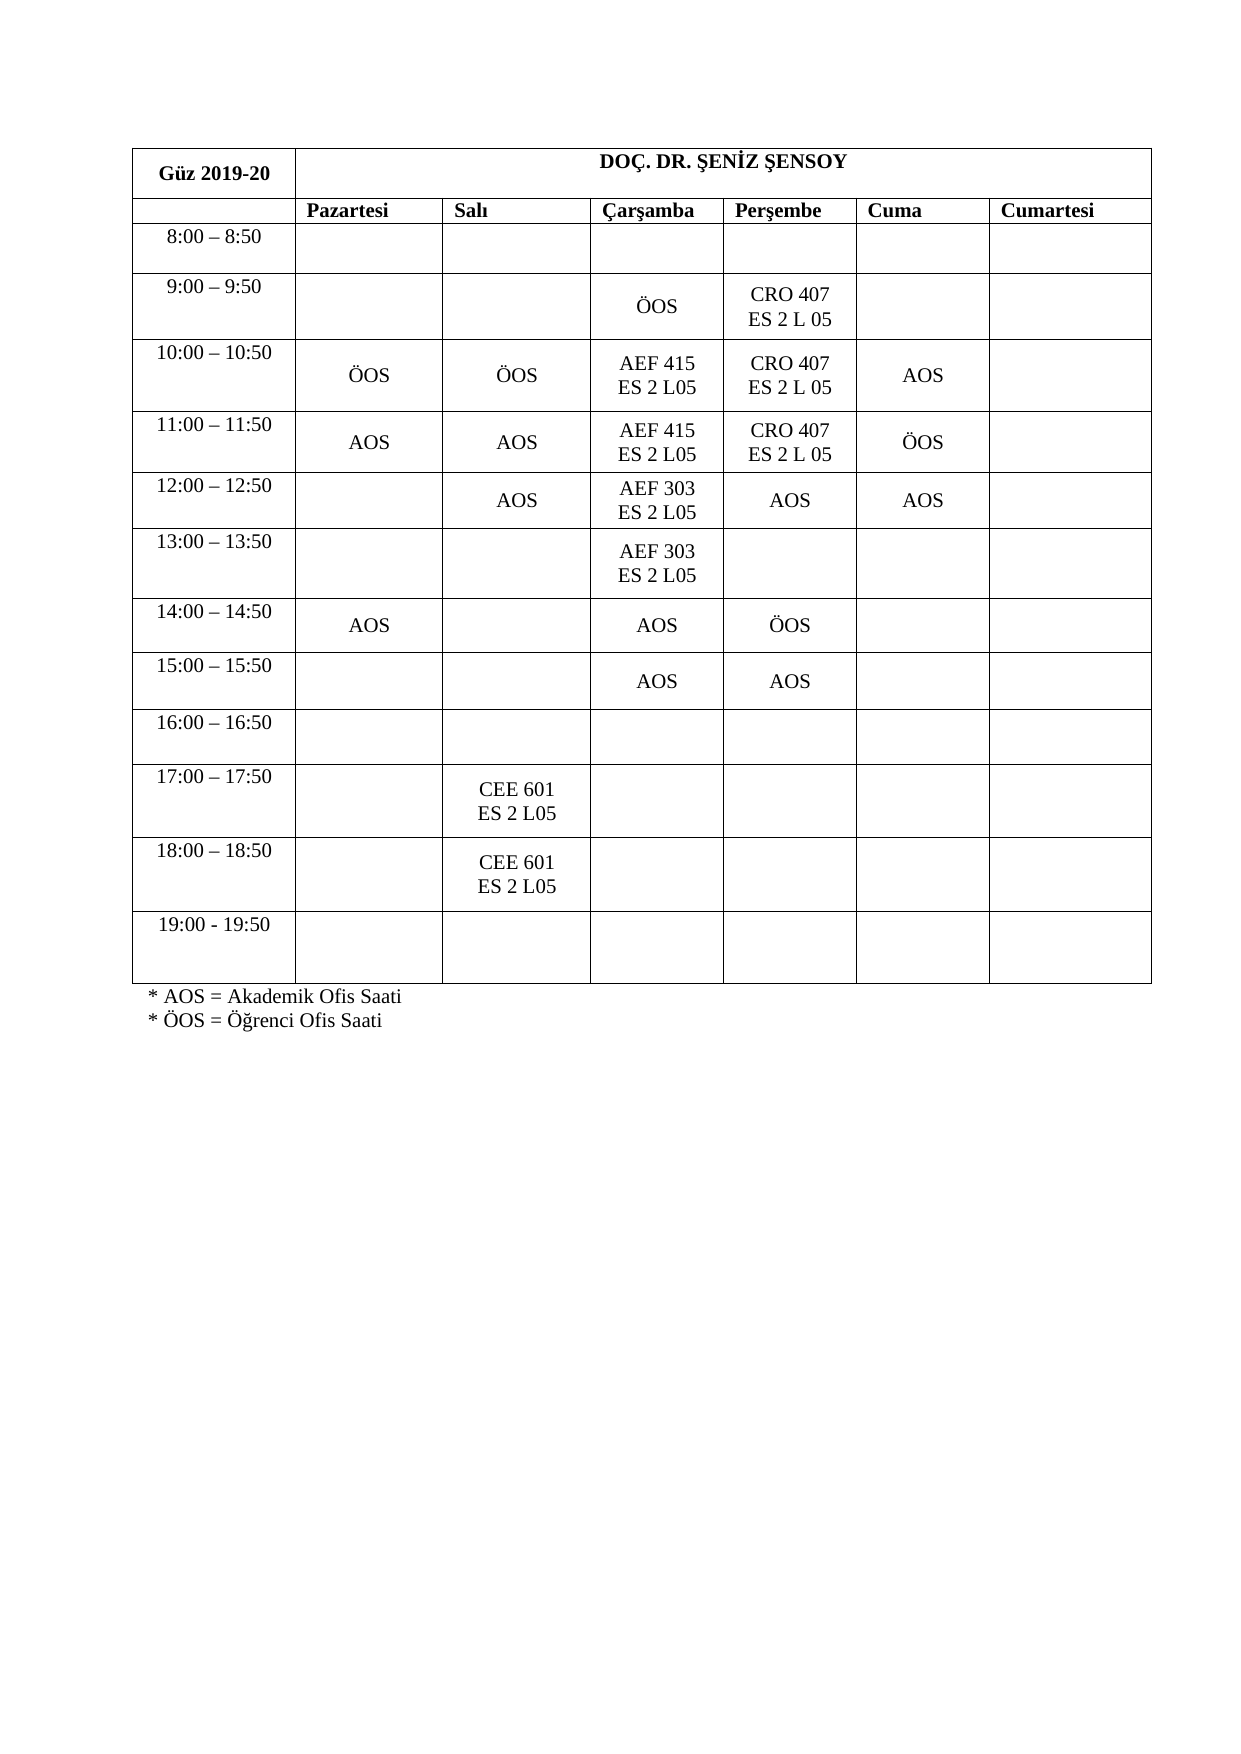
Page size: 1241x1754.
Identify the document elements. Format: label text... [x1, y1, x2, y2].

table_cell ÖOS [591, 274, 723, 338]
table_cell [443, 653, 590, 709]
table_cell [296, 710, 442, 763]
text * ÖOS = Öğrenci Ofis Saati [148, 1008, 1093, 1032]
table_cell AEF 415 ES 2 L05 [591, 340, 723, 411]
table_cell [990, 653, 1151, 709]
table_cell [857, 224, 989, 273]
table_cell CRO 407 ES 2 L 05 [724, 274, 856, 338]
table_cell [591, 710, 723, 763]
table_cell AEF 303 ES 2 L05 [591, 473, 723, 528]
table_header DOÇ. DR. ŞENİZ ŞENSOY [296, 149, 1151, 197]
table_cell [296, 529, 442, 597]
table_cell ÖOS [296, 340, 442, 411]
table_cell 15:00 – 15:50 [133, 653, 295, 709]
table_cell [296, 653, 442, 709]
table_cell [443, 274, 590, 338]
table_cell [857, 529, 989, 597]
table_cell [591, 765, 723, 837]
table_cell Salı [443, 199, 590, 222]
table_cell [990, 473, 1151, 528]
table_cell [857, 599, 989, 652]
table_cell [443, 529, 590, 597]
table_cell AOS [443, 412, 590, 472]
table_cell [724, 765, 856, 837]
table_cell [443, 912, 590, 983]
table_cell [857, 912, 989, 983]
table_cell 8:00 – 8:50 [133, 224, 295, 273]
table_cell [296, 912, 442, 983]
table_cell [724, 529, 856, 597]
table_cell CRO 407 ES 2 L 05 [724, 412, 856, 472]
table_cell [296, 765, 442, 837]
table_cell AOS [296, 599, 442, 652]
text * AOS = Akademik Ofis Saati [148, 984, 1093, 1008]
table_cell [724, 224, 856, 273]
table_cell ÖOS [724, 599, 856, 652]
table_cell [990, 529, 1151, 597]
table_cell [990, 274, 1151, 338]
table_cell AOS [591, 653, 723, 709]
table_cell [724, 912, 856, 983]
table_cell 11:00 – 11:50 [133, 412, 295, 472]
table_cell 14:00 – 14:50 [133, 599, 295, 652]
table_cell AOS [724, 473, 856, 528]
table_cell 19:00 - 19:50 [133, 912, 295, 983]
table_cell ÖOS [857, 412, 989, 472]
table_cell CEE 601 ES 2 L05 [443, 765, 590, 837]
table_cell Pazartesi [296, 199, 442, 222]
table_cell 12:00 – 12:50 [133, 473, 295, 528]
table_cell [990, 912, 1151, 983]
table_cell ÖOS [443, 340, 590, 411]
table_cell [296, 274, 442, 338]
table_cell [591, 912, 723, 983]
table_cell [990, 599, 1151, 652]
table_cell [990, 412, 1151, 472]
table_cell 10:00 – 10:50 [133, 340, 295, 411]
table_cell [990, 765, 1151, 837]
table_cell [990, 224, 1151, 273]
table_cell Çarşamba [591, 199, 723, 222]
table_cell CEE 601 ES 2 L05 [443, 838, 590, 911]
table_cell [857, 838, 989, 911]
table_cell AOS [724, 653, 856, 709]
table_cell [857, 653, 989, 709]
table_cell [990, 340, 1151, 411]
table_cell 9:00 – 9:50 [133, 274, 295, 338]
table_cell AOS [857, 340, 989, 411]
table_cell [724, 710, 856, 763]
table_cell [133, 199, 295, 222]
table_cell CRO 407 ES 2 L 05 [724, 340, 856, 411]
table_cell 17:00 – 17:50 [133, 765, 295, 837]
table_cell 13:00 – 13:50 [133, 529, 295, 597]
table_cell [296, 838, 442, 911]
table_cell [296, 224, 442, 273]
table_cell [591, 224, 723, 273]
table_cell 16:00 – 16:50 [133, 710, 295, 763]
table_cell AEF 303 ES 2 L05 [591, 529, 723, 597]
table_cell [857, 765, 989, 837]
table_cell [443, 710, 590, 763]
table_cell AOS [591, 599, 723, 652]
table_cell [443, 599, 590, 652]
table_cell Cuma [857, 199, 989, 222]
table_cell AEF 415 ES 2 L05 [591, 412, 723, 472]
table_cell [990, 710, 1151, 763]
table_cell [857, 710, 989, 763]
table_cell [296, 473, 442, 528]
table_cell [443, 224, 590, 273]
table_header Güz 2019-20 [133, 149, 295, 197]
table_cell [857, 274, 989, 338]
table_cell 18:00 – 18:50 [133, 838, 295, 911]
table_cell [591, 838, 723, 911]
table_cell AOS [296, 412, 442, 472]
table_cell Cumartesi [990, 199, 1151, 222]
table_cell [724, 838, 856, 911]
table_cell [990, 838, 1151, 911]
table_cell AOS [857, 473, 989, 528]
table_cell AOS [443, 473, 590, 528]
table_cell Perşembe [724, 199, 856, 222]
